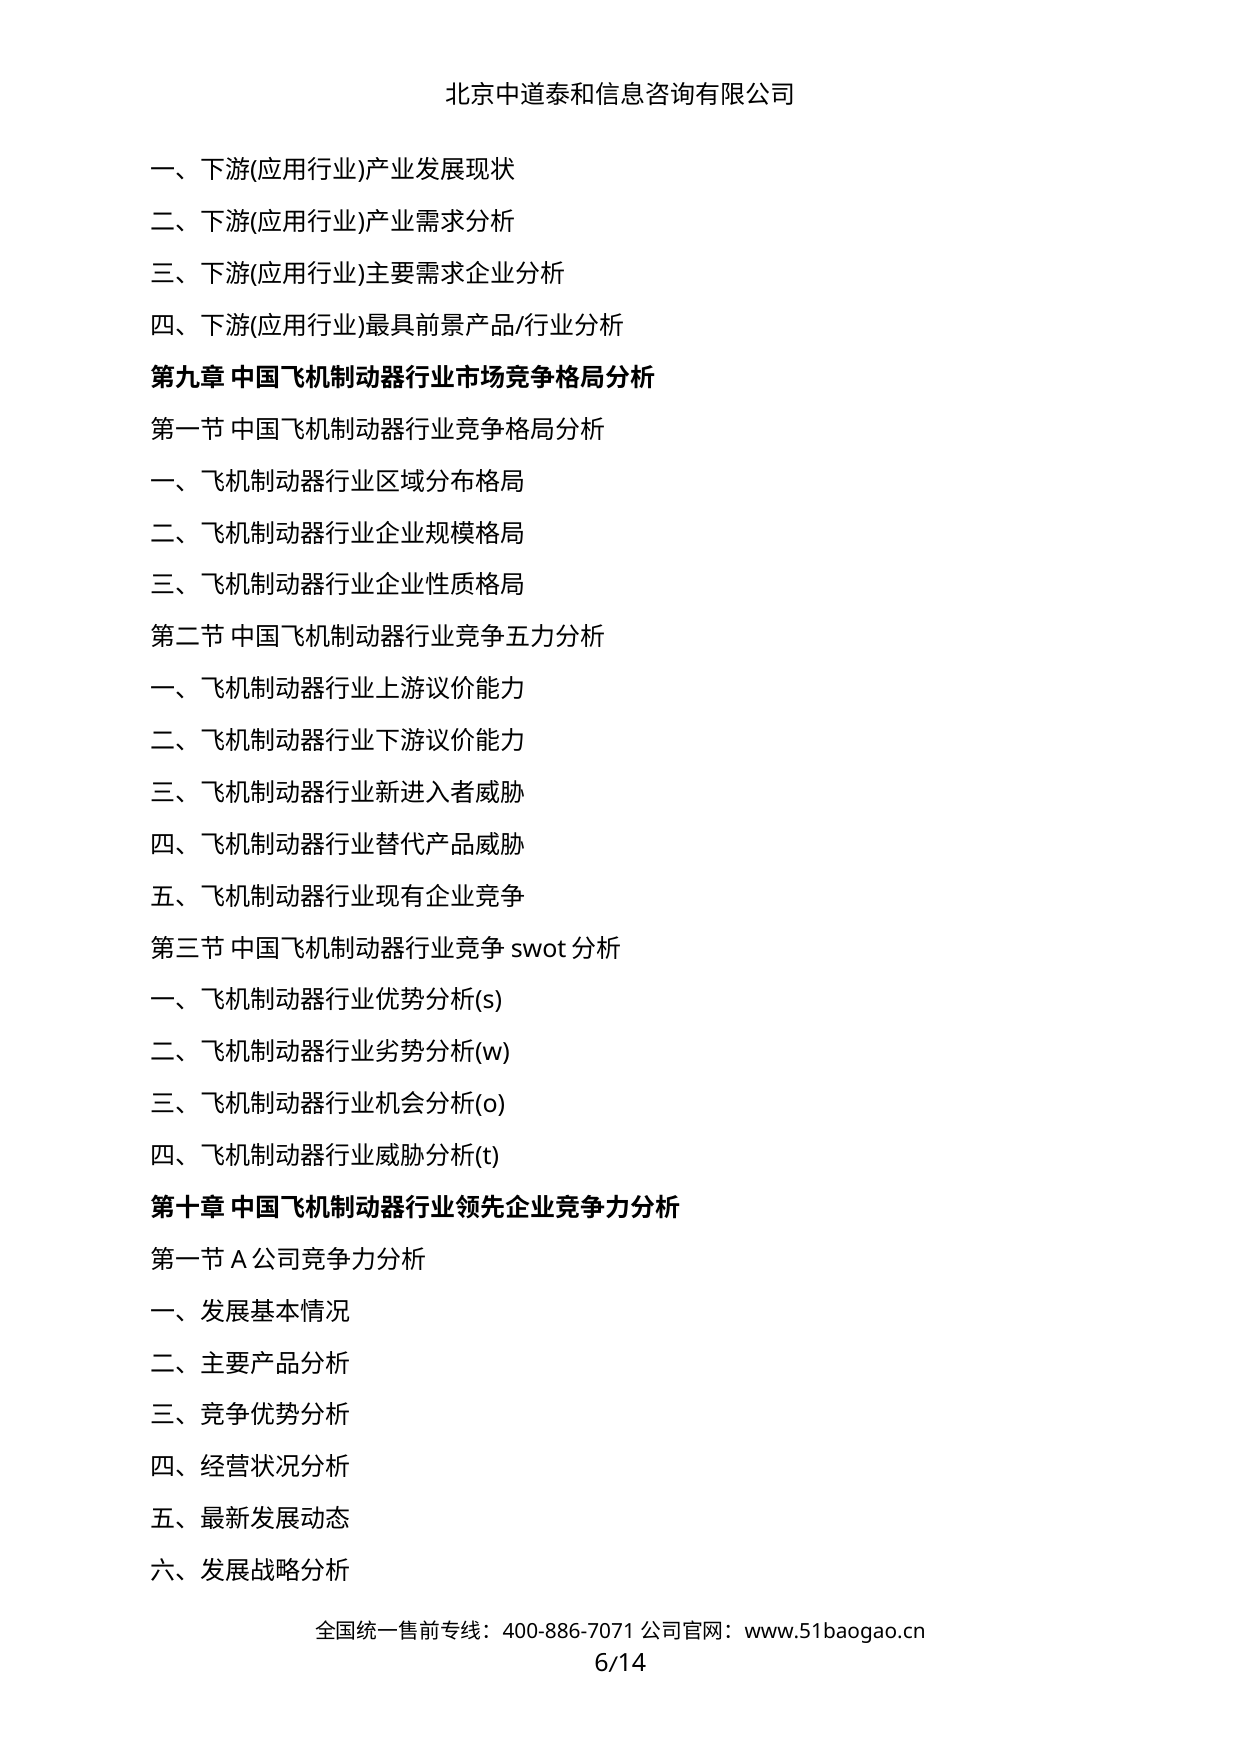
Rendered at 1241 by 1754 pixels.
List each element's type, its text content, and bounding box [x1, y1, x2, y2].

text 第二节 中国飞机制动器行业竞争五力分析 [150, 617, 1090, 653]
text 四、经营状况分析 [150, 1447, 1090, 1483]
text 二、主要产品分析 [150, 1343, 1090, 1379]
text 四、飞机制动器行业替代产品威胁 [150, 824, 1090, 861]
text 第一节 A公司竞争力分析 [150, 1239, 1090, 1276]
text 五、飞机制动器行业现有企业竞争 [150, 876, 1090, 912]
text 三、飞机制动器行业机会分析(o) [150, 1084, 1090, 1120]
text 二、飞机制动器行业企业规模格局 [150, 513, 1090, 549]
text 二、飞机制动器行业劣势分析(w) [150, 1032, 1090, 1068]
text 第一节 中国飞机制动器行业竞争格局分析 [150, 409, 1090, 446]
text 一、飞机制动器行业优势分析(s) [150, 980, 1090, 1016]
text 三、飞机制动器行业企业性质格局 [150, 565, 1090, 601]
text 四、飞机制动器行业威胁分析(t) [150, 1136, 1090, 1172]
text 第三节 中国飞机制动器行业竞争swot分析 [150, 928, 1090, 964]
text 一、下游(应用行业)产业发展现状 [150, 150, 1090, 186]
text 六、发展战略分析 [150, 1551, 1090, 1587]
text 二、下游(应用行业)产业需求分析 [150, 202, 1090, 238]
text 三、下游(应用行业)主要需求企业分析 [150, 254, 1090, 290]
text 三、竞争优势分析 [150, 1395, 1090, 1431]
text 第九章 中国飞机制动器行业市场竞争格局分析 [150, 357, 1090, 394]
text 一、飞机制动器行业上游议价能力 [150, 669, 1090, 705]
text 四、下游(应用行业)最具前景产品/行业分析 [150, 306, 1090, 342]
text 第十章 中国飞机制动器行业领先企业竞争力分析 [150, 1187, 1090, 1224]
text 一、发展基本情况 [150, 1291, 1090, 1327]
text 五、最新发展动态 [150, 1499, 1090, 1535]
text 一、飞机制动器行业区域分布格局 [150, 461, 1090, 497]
text 二、飞机制动器行业下游议价能力 [150, 721, 1090, 757]
text 三、飞机制动器行业新进入者威胁 [150, 772, 1090, 809]
